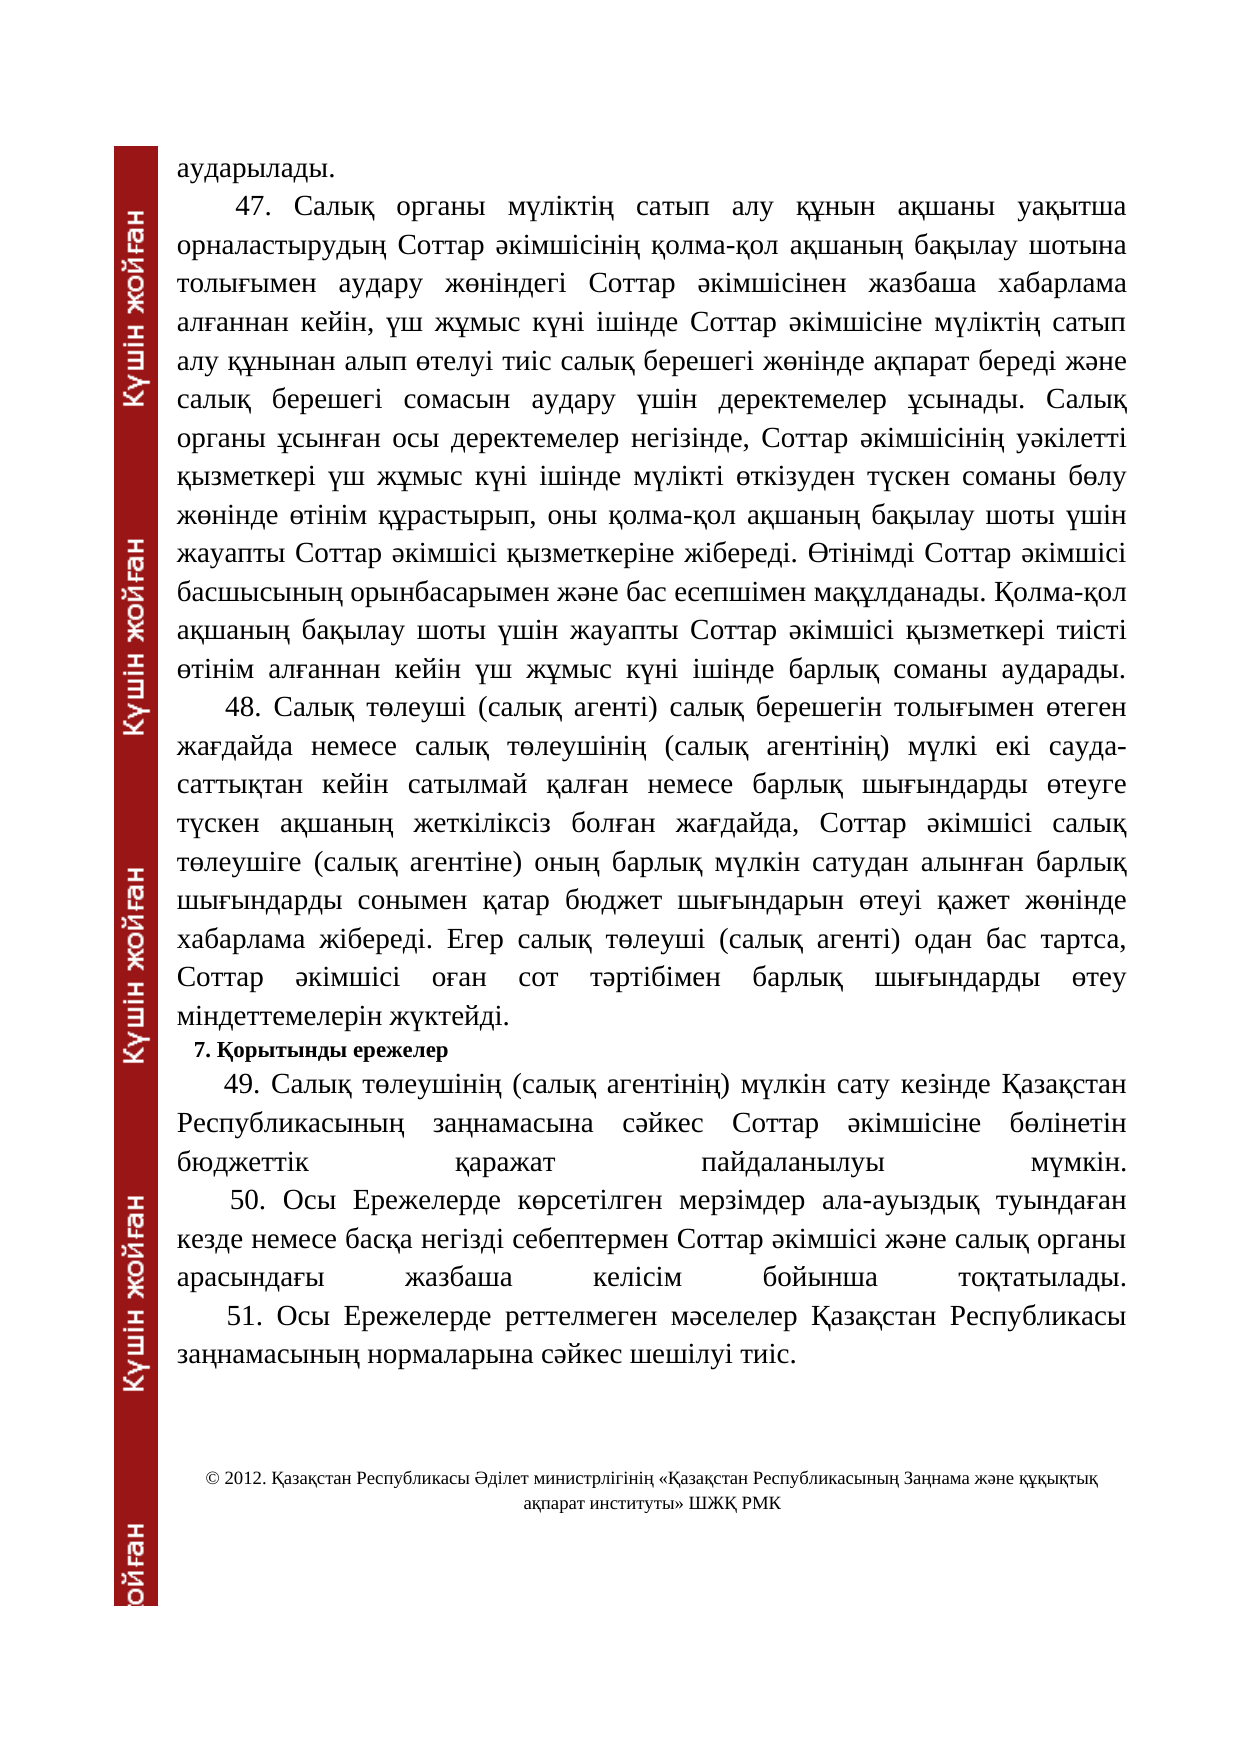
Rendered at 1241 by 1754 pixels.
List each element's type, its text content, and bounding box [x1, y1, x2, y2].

picture [114, 1063, 158, 1067]
text 49. Салық төлеушінің (салық агентінің) мүлкін сату кезінде Қазақстан Республикасының заңнамасына сәйкес Соттар әкімшісіне бөлінетін бюджеттік қаражат пайдаланылуы мүмкін. 50. Осы Ережелерде көрсетілген мерзімдер ала-ауыздық туындаған кезде немесе басқа негізді себептермен Соттар әкімшісі және салық органы арасындағы жазбаша келісім бойынша тоқтатылады. 51. Осы Ережелерде реттелмеген мәселелер Қазақстан Республикасы заңнамасының нормаларына сәйкес шешілуі тиіс. [112, 1067, 1128, 1370]
picture [114, 1370, 158, 1467]
picture [114, 1031, 158, 1036]
text © 2012. Қазақстан Республикасы Әділет министрлігінің «Қазақстан Республикасының Заңнама және құқықтық ақпарат институты» ШЖҚ РМК [112, 1467, 1128, 1513]
picture [114, 1513, 158, 1606]
picture [114, 146, 158, 150]
text 7. Қорытынды ережелер [112, 1036, 1128, 1063]
